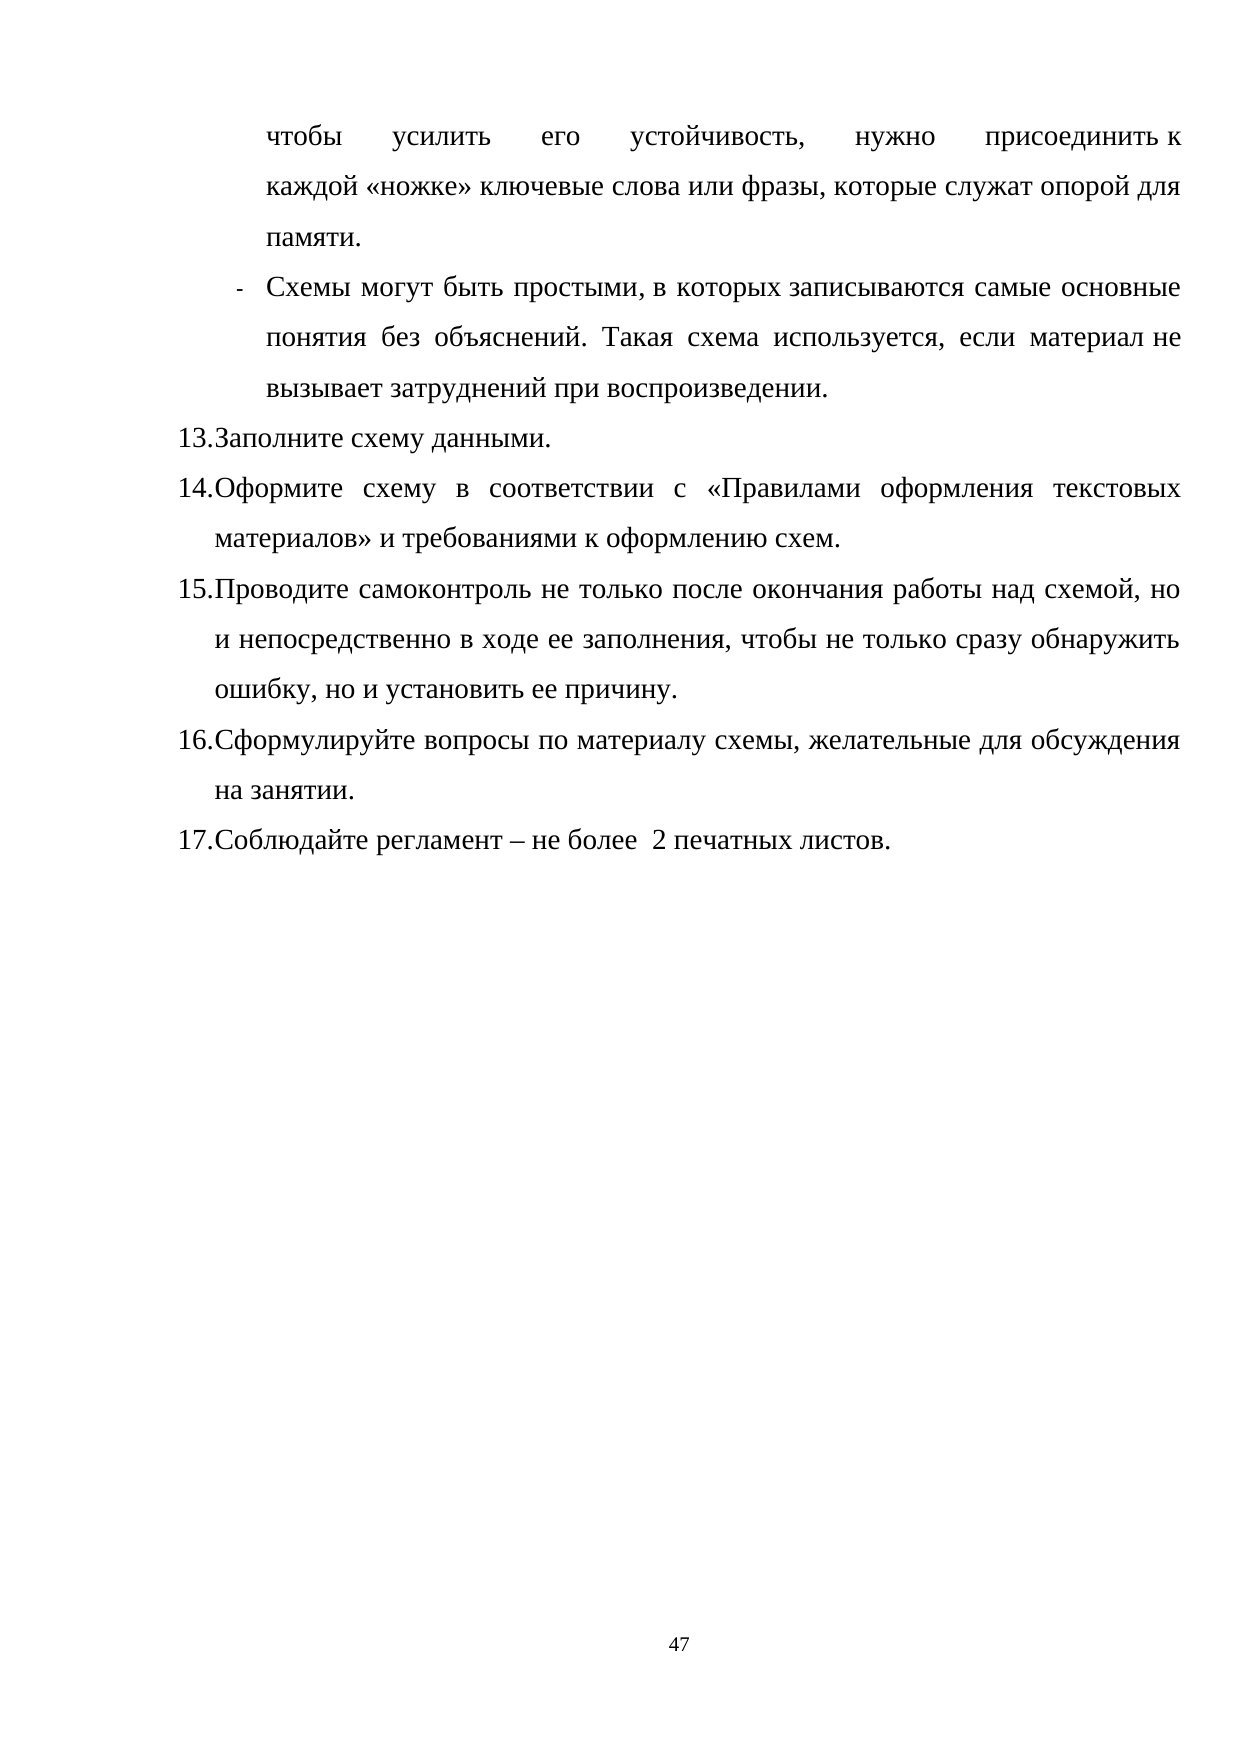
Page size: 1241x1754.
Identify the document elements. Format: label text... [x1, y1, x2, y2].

list Соблюдайте регламент – не более 2 печатных листов. [177, 822, 1181, 856]
list Схемы могут быть простыми, в которых записываются самые основные понятия без объяснений. Такая схема используется, если материал не вызывает затруднений при воспроизведении. [236, 269, 1181, 403]
subtitle Проводите самоконтроль не только после окончания работы над схемой, но и непосредственно в ходе ее заполнения, чтобы не только сразу обнаружить ошибку, но и установить ее причину. [177, 571, 1181, 705]
list Заполните схему данными. [177, 420, 1181, 453]
list Оформите схему в соответствии с «Правилами оформления текстовых материалов» и требованиями к оформлению схем. [177, 470, 1181, 554]
list Сформулируйте вопросы по материалу схемы, желательные для обсуждения на занятии. [177, 722, 1181, 806]
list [207, 118, 1181, 252]
